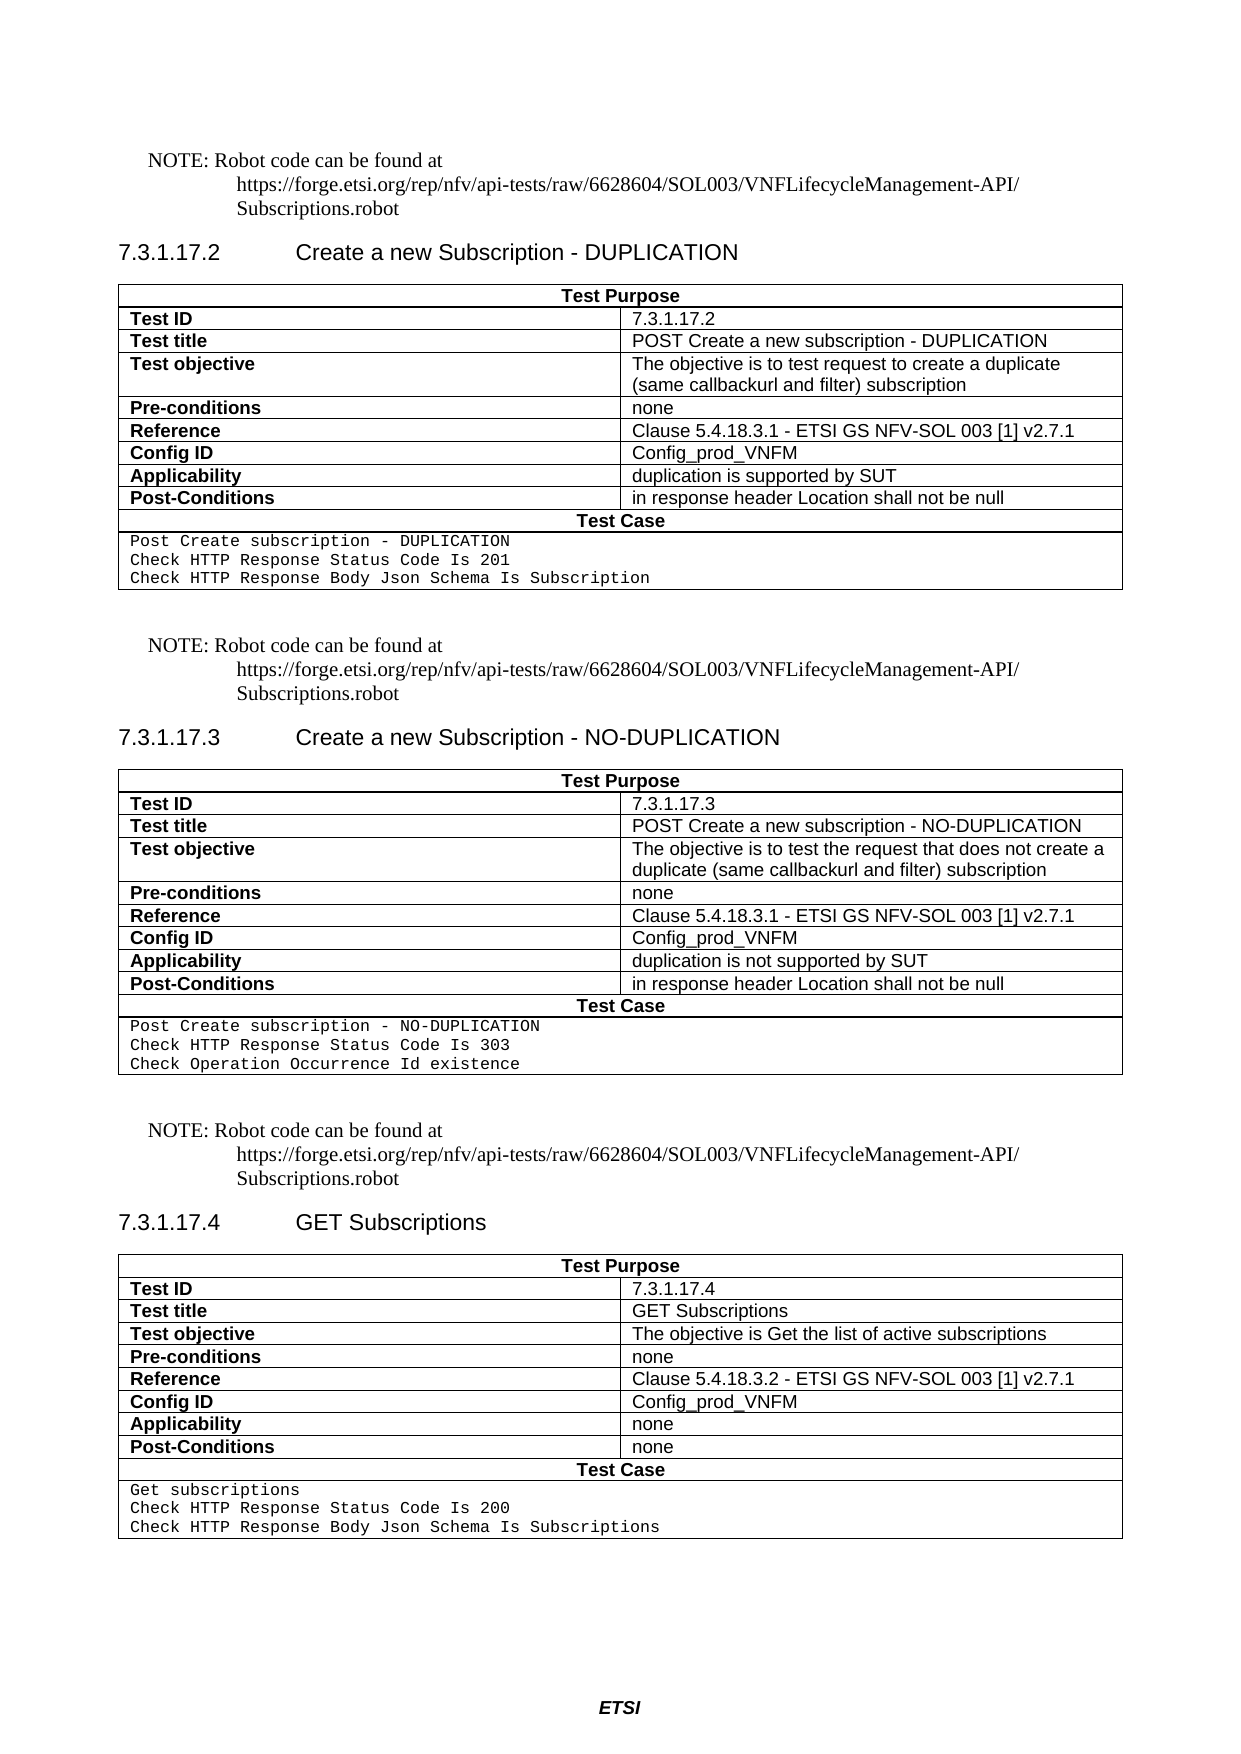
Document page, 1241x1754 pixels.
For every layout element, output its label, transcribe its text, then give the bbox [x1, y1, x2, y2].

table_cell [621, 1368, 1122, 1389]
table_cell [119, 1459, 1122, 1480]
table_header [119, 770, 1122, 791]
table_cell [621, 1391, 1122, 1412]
text NOTE: Robot code can be found at https://forge.etsi.org/rep/nfv/api-tests/raw/6628604/SOL003/VNFLifecycleManagement-API/Subscriptions.robot [148, 1118, 1122, 1190]
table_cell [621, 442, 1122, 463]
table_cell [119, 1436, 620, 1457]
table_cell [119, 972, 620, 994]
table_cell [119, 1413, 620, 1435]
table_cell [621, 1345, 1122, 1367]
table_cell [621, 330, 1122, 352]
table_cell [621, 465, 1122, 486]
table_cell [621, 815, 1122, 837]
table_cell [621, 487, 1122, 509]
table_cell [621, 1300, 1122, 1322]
text NOTE: Robot code can be found at https://forge.etsi.org/rep/nfv/api-tests/raw/6628604/SOL003/VNFLifecycleManagement-API/Subscriptions.robot [148, 148, 1122, 220]
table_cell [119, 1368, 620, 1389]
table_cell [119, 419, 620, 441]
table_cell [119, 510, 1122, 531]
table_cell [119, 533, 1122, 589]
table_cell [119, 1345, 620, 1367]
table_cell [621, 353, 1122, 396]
subtitle 7.3.1.17.4 GET Subscriptions [118, 1209, 1122, 1235]
subtitle 7.3.1.17.3 Create a new Subscription - NO-DUPLICATION [118, 724, 1122, 750]
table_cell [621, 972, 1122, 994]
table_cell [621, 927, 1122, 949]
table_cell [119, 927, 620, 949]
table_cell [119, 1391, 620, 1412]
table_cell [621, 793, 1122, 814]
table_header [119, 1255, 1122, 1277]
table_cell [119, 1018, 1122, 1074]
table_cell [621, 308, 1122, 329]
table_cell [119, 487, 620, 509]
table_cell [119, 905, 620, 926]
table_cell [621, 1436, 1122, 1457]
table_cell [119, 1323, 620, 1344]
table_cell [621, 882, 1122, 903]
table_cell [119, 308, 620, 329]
text NOTE: Robot code can be found at https://forge.etsi.org/rep/nfv/api-tests/raw/6628604/SOL003/VNFLifecycleManagement-API/Subscriptions.robot [148, 633, 1122, 705]
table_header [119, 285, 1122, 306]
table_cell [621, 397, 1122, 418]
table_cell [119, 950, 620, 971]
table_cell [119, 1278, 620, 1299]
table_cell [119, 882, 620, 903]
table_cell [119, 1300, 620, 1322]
subtitle 7.3.1.17.2 Create a new Subscription - DUPLICATION [118, 239, 1122, 265]
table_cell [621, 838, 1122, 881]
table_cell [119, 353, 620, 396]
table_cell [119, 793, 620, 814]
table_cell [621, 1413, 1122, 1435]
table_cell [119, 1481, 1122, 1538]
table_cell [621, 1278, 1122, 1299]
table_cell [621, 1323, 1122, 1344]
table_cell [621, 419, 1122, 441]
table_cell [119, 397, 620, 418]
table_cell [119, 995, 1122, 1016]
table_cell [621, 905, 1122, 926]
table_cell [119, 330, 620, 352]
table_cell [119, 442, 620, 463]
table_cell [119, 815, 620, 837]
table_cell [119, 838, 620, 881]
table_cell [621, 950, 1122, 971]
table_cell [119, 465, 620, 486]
